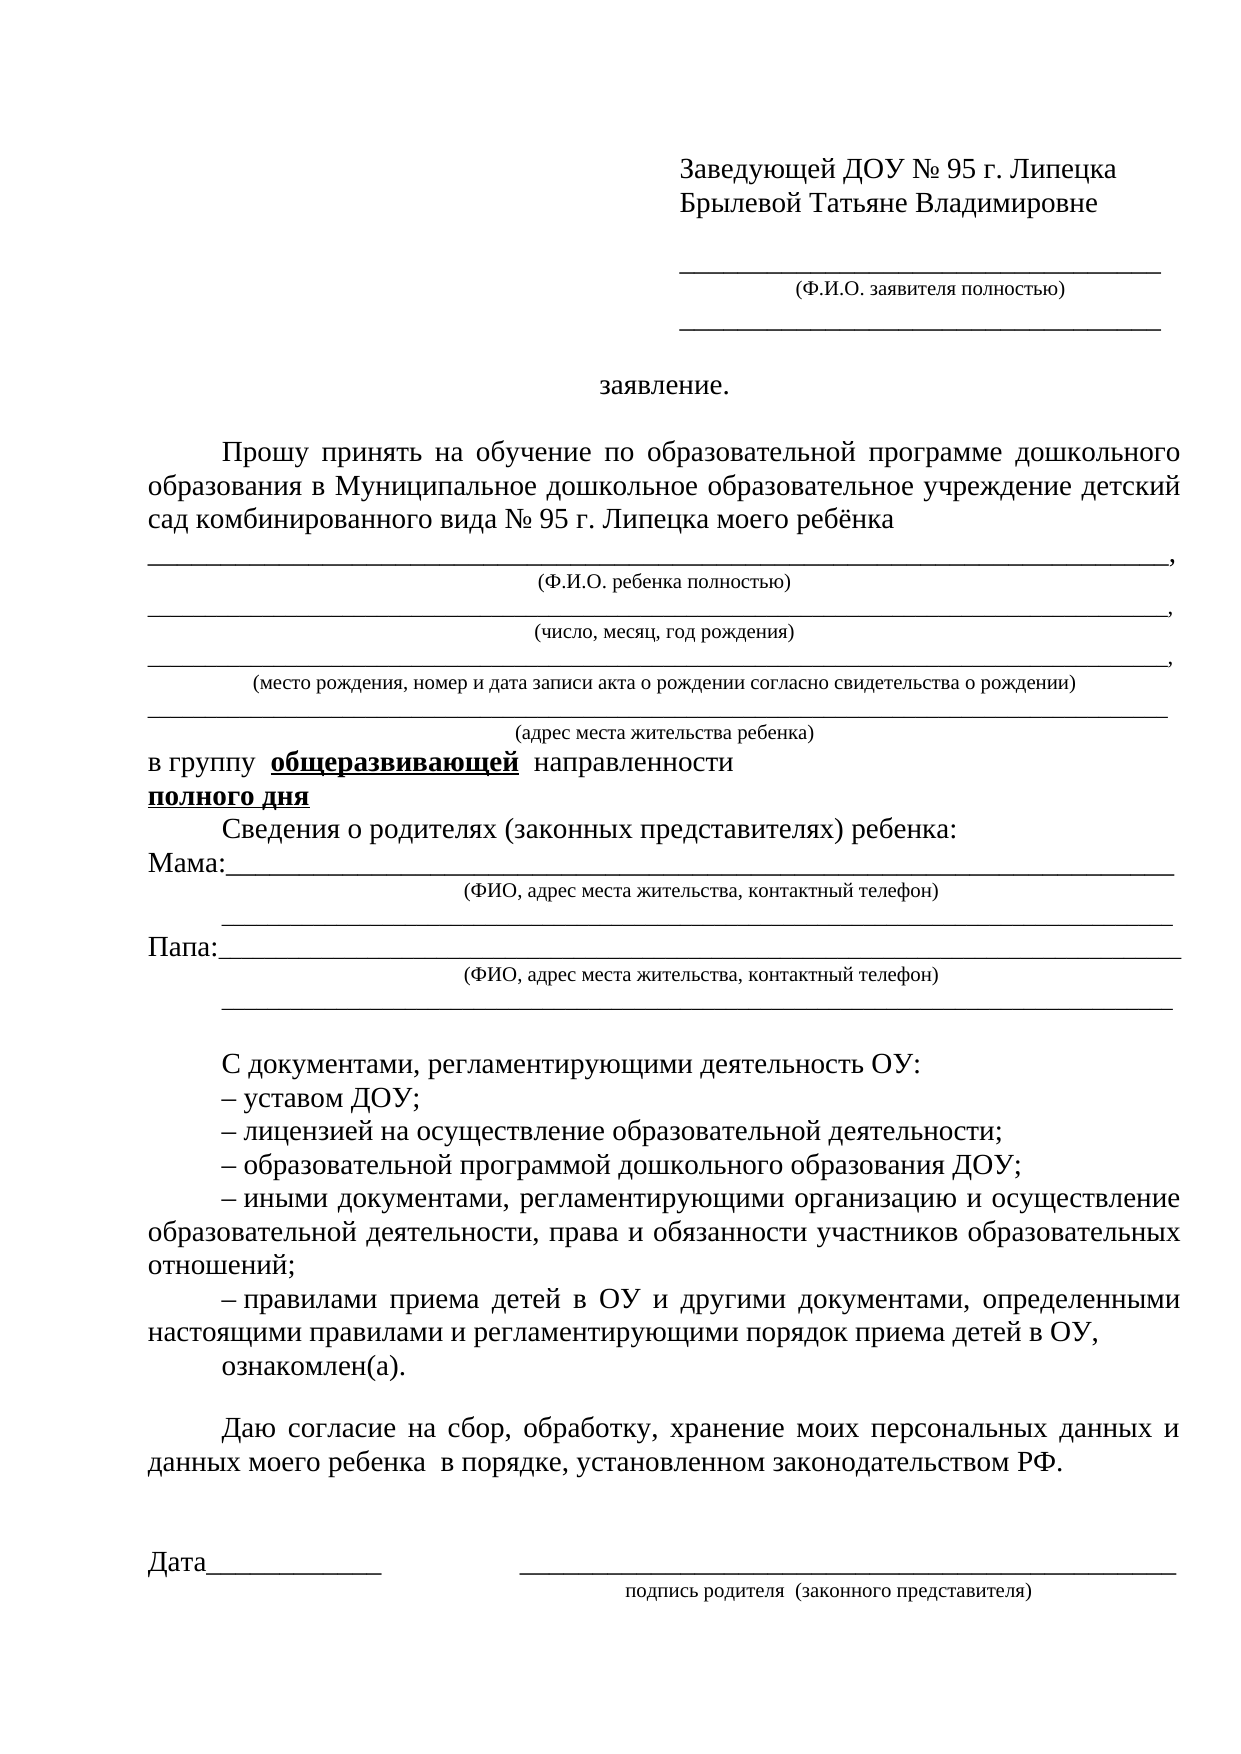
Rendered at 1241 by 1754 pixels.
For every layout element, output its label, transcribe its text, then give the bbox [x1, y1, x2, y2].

text _________________________________________________________________________________________, [148, 643, 1181, 669]
text ___________________________________________________________________________________ [148, 902, 1181, 929]
text Сведения о родителях (законных представителях) ребенка: [148, 811, 1181, 845]
text _________________________________ [679, 243, 1181, 276]
text ___________________________________________________________________________________ [148, 986, 1181, 1013]
text в группу общеразвивающей направленности [148, 744, 1181, 778]
text Прошу принять на обучение по образовательной программе дошкольного образования в Муниципальное дошкольное образовательное учреждение детский сад комбинированного вида № 95 г. Липецка моего ребёнка [148, 434, 1181, 535]
text (адрес места жительства ребенка) [148, 720, 1181, 744]
text – лицензией на осуществление образовательной деятельности; [148, 1113, 1181, 1147]
text – иными документами, регламентирующими организацию и осуществление образовательной деятельности, права и обязанности участников образовательных отношений; [148, 1180, 1181, 1281]
text _________________________________________________________________________________________ [148, 694, 1181, 720]
text Папа:____________________________________________________________________________________ [148, 929, 1181, 962]
text Даю согласие на сбор, обработку, хранение моих персональных данных и данных моего ребенка в порядке, установленном законодательством РФ. [148, 1410, 1181, 1477]
text (место рождения, номер и дата записи акта о рождении согласно свидетельства о рождении) [148, 669, 1181, 694]
text _________________________________ [679, 300, 1181, 334]
text Дата____________ _____________________________________________ [148, 1544, 1181, 1578]
text ______________________________________________________________________, [148, 535, 1181, 569]
text (ФИО, адрес места жительства, контактный телефон) [148, 878, 1181, 902]
text (Ф.И.О. заявителя полностью) [679, 276, 1181, 300]
text Мама:_________________________________________________________________ [148, 845, 1181, 878]
text С документами, регламентирующими деятельность ОУ: [148, 1046, 1181, 1080]
text Заведующей ДОУ № 95 г. Липецка [679, 152, 1181, 185]
text заявление. [148, 367, 1181, 401]
text – правилами приема детей в ОУ и другими документами, определенными настоящими правилами и регламентирующими порядок приема детей в ОУ, [148, 1281, 1181, 1348]
text (число, месяц, год рождения) [148, 619, 1181, 643]
text _________________________________________________________________________________________, [148, 593, 1181, 619]
text – уставом ДОУ; [148, 1080, 1181, 1113]
text Брылевой Татьяне Владимировне [679, 185, 1181, 219]
text – образовательной программой дошкольного образования ДОУ; [148, 1147, 1181, 1180]
text ознакомлен(а). [148, 1348, 1181, 1382]
text полного дня [148, 778, 1181, 811]
text (ФИО, адрес места жительства, контактный телефон) [148, 962, 1181, 986]
text (Ф.И.О. ребенка полностью) [148, 569, 1181, 593]
text подпись родителя (законного представителя) [148, 1578, 1181, 1602]
